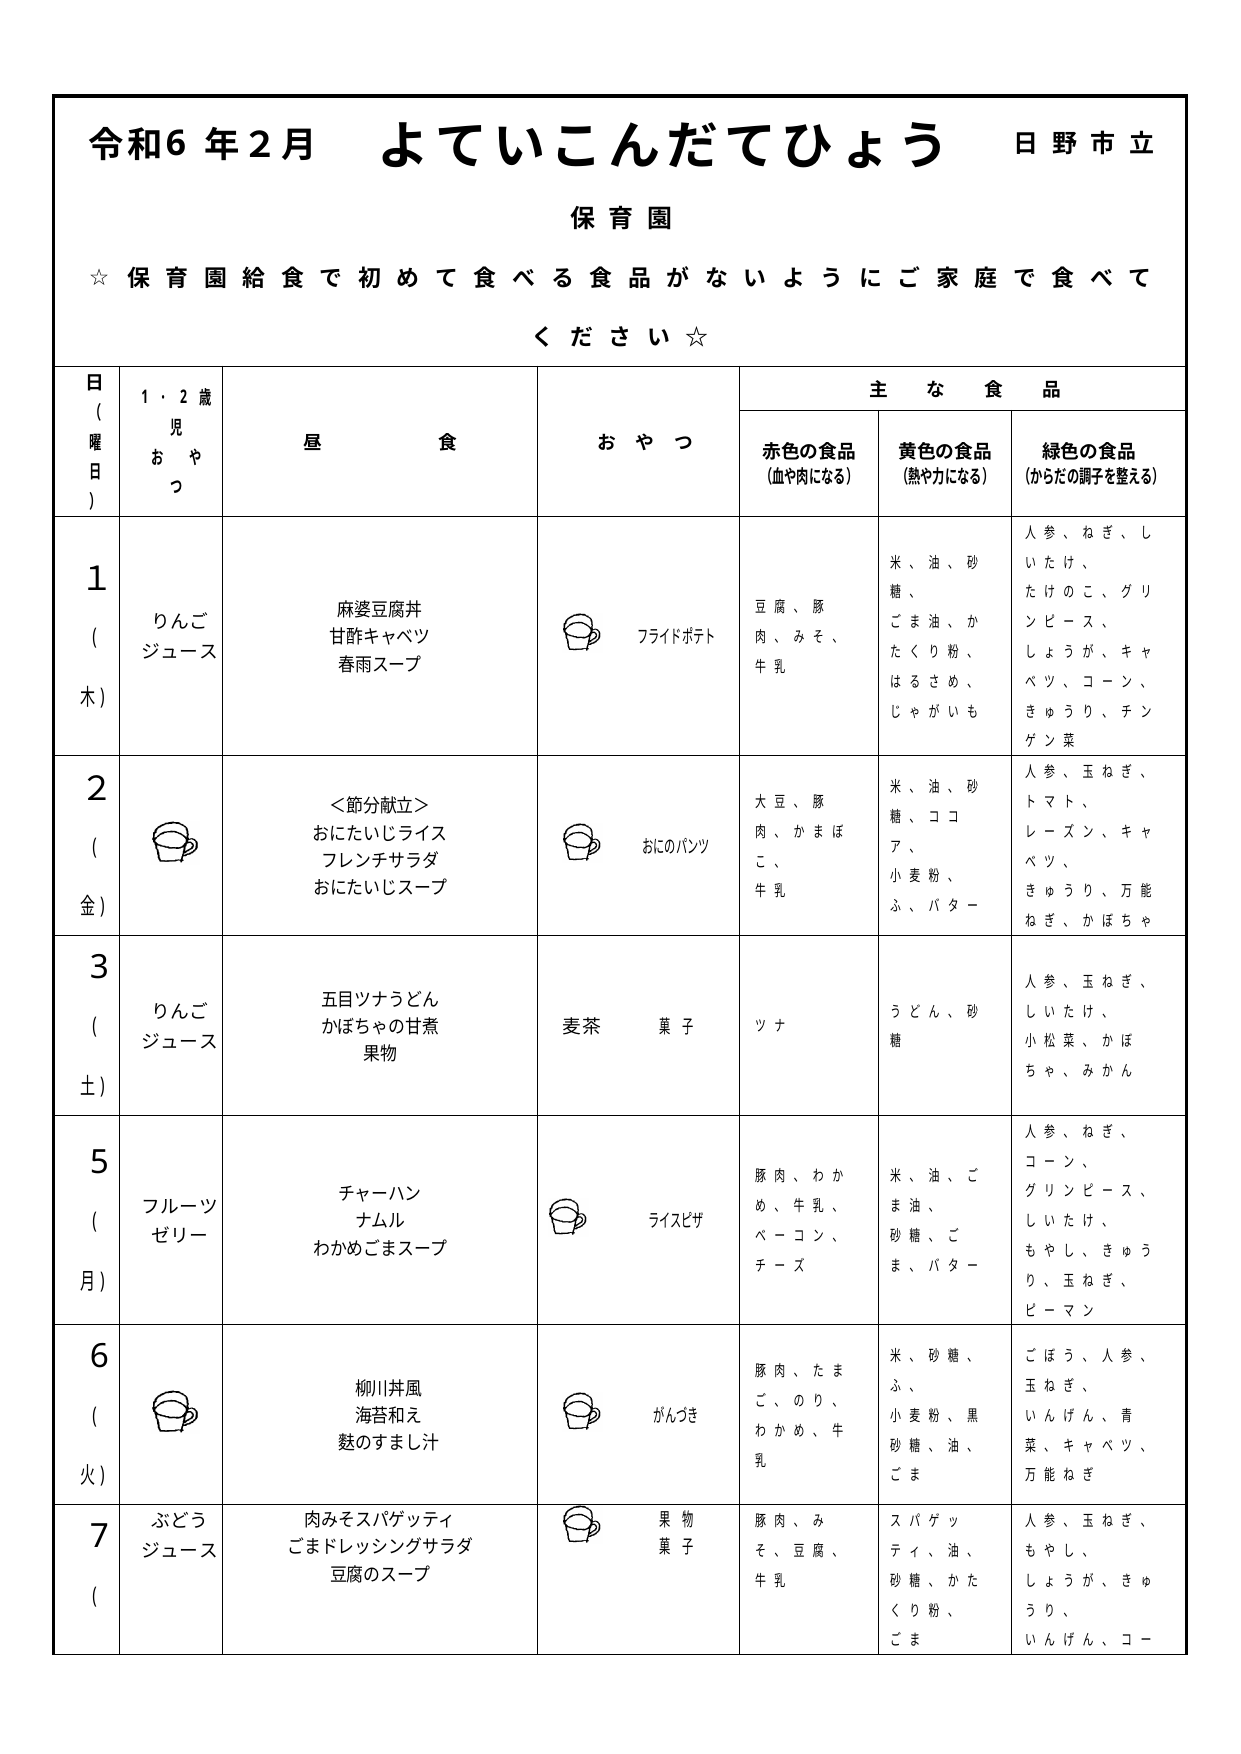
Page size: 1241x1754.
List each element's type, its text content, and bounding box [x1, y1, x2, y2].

table_cell がんづき [613, 1325, 739, 1504]
table_cell 豚肉、わかめ、牛乳、 ベーコン、チーズ [740, 1116, 878, 1324]
table_cell 柳川丼風 海苔和え 麩のすまし汁 [223, 1325, 537, 1504]
table_cell 3 (土) [55, 936, 119, 1114]
table_cell 1･2歳児 お や つ [120, 367, 222, 516]
table_cell 菓 子 [613, 936, 739, 1114]
table_cell [538, 1325, 613, 1504]
table_cell フライドポテト [613, 517, 739, 755]
table_cell 昼 食 [223, 367, 537, 516]
table_cell 豚肉、みそ、豆腐、牛乳 [740, 1505, 878, 1654]
table_cell ごぼう、人参、玉ねぎ、 いんげん、青菜、キャベツ、 万能ねぎ [1012, 1325, 1185, 1504]
table_cell 麻婆豆腐丼 甘酢キャベツ 春雨スープ [223, 517, 537, 755]
table_cell 五目ツナうどん かぼちゃの甘煮 果物 [223, 936, 537, 1114]
table_cell 米、油、ごま油、 砂糖、ごま、バター [879, 1116, 1011, 1324]
table_cell チャーハン ナムル わかめごまスープ [223, 1116, 537, 1324]
table_cell 人参、玉ねぎ、しいたけ、 小松菜、かぼちゃ、みかん [1012, 936, 1185, 1114]
table_cell りんご ジュース [120, 936, 222, 1114]
table_cell おにのパンツ [613, 756, 739, 935]
table_cell 主 な 食 品 [740, 367, 1185, 410]
table_cell 5 (月) [55, 1116, 119, 1324]
table_cell [538, 756, 613, 935]
table_cell ぶどう ジュース [120, 1505, 222, 1654]
table_cell フルーツ ゼリー [120, 1116, 222, 1324]
table_cell 大豆、豚肉、かまぼこ、 牛乳 [740, 756, 878, 935]
table_cell 豆腐、豚肉、みそ、牛乳 [740, 517, 878, 755]
table_cell 米、油、砂糖、ココア、 小麦粉、ふ、バター [879, 756, 1011, 935]
table_cell 6 (火) [55, 1325, 119, 1504]
table_cell りんご ジュース [120, 517, 222, 755]
table_cell [538, 1505, 613, 1654]
table_cell ツナ [740, 936, 878, 1114]
table_cell 麦茶 [538, 936, 613, 1114]
table_cell 米、砂糖、ふ、 小麦粉、黒砂糖、油、 ごま [879, 1325, 1011, 1504]
table_cell ライスピザ [613, 1116, 739, 1324]
table_cell 緑色の食品 （からだの調子を整える） [1012, 411, 1185, 516]
table_cell 7 (水) [55, 1505, 119, 1654]
table_cell １ (木) [55, 517, 119, 755]
table_cell 赤色の食品 （血や肉になる） [740, 411, 878, 516]
table_cell 豚肉、たまご、のり、 わかめ、牛乳 [740, 1325, 878, 1504]
table_cell 人参、ねぎ、コーン、 グリンピース、しいたけ、 もやし、きゅうり、玉ねぎ、 ピーマン [1012, 1116, 1185, 1324]
table_cell ２ (金) [55, 756, 119, 935]
table_cell うどん、砂糖 [879, 936, 1011, 1114]
table_cell [120, 1325, 222, 1504]
table_cell 日 （曜日） [55, 367, 119, 516]
table_cell お や つ [538, 367, 739, 516]
table_cell [538, 517, 613, 755]
table_cell 人参、玉ねぎ、トマト、 レーズン、キャベツ、 きゅうり、万能ねぎ、かぼちゃ [1012, 756, 1185, 935]
table_cell 人参、ねぎ、しいたけ、 たけのこ、グリンピース、 しょうが、キャベツ、コーン、 きゅうり、チンゲン菜 [1012, 517, 1185, 755]
table_cell ＜節分献立＞ おにたいじライス フレンチサラダ おにたいじスープ [223, 756, 537, 935]
table_cell 黄色の食品 （熱や力になる） [879, 411, 1011, 516]
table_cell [879, 1505, 1011, 1654]
table_cell 果 物 菓 子 [613, 1505, 739, 1654]
table_cell [120, 756, 222, 935]
table_cell 米、油、砂糖、 ごま油、かたくり粉、 はるさめ、じゃがいも [879, 517, 1011, 755]
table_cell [223, 1505, 537, 1654]
table_cell [538, 1116, 613, 1324]
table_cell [1012, 1505, 1185, 1654]
table_header 令和6年２月 よていこんだてひょう 日野市立保育園 ☆保育園給食で初めて食べる食品がないようにご家庭で食べてください☆ [55, 98, 1185, 366]
